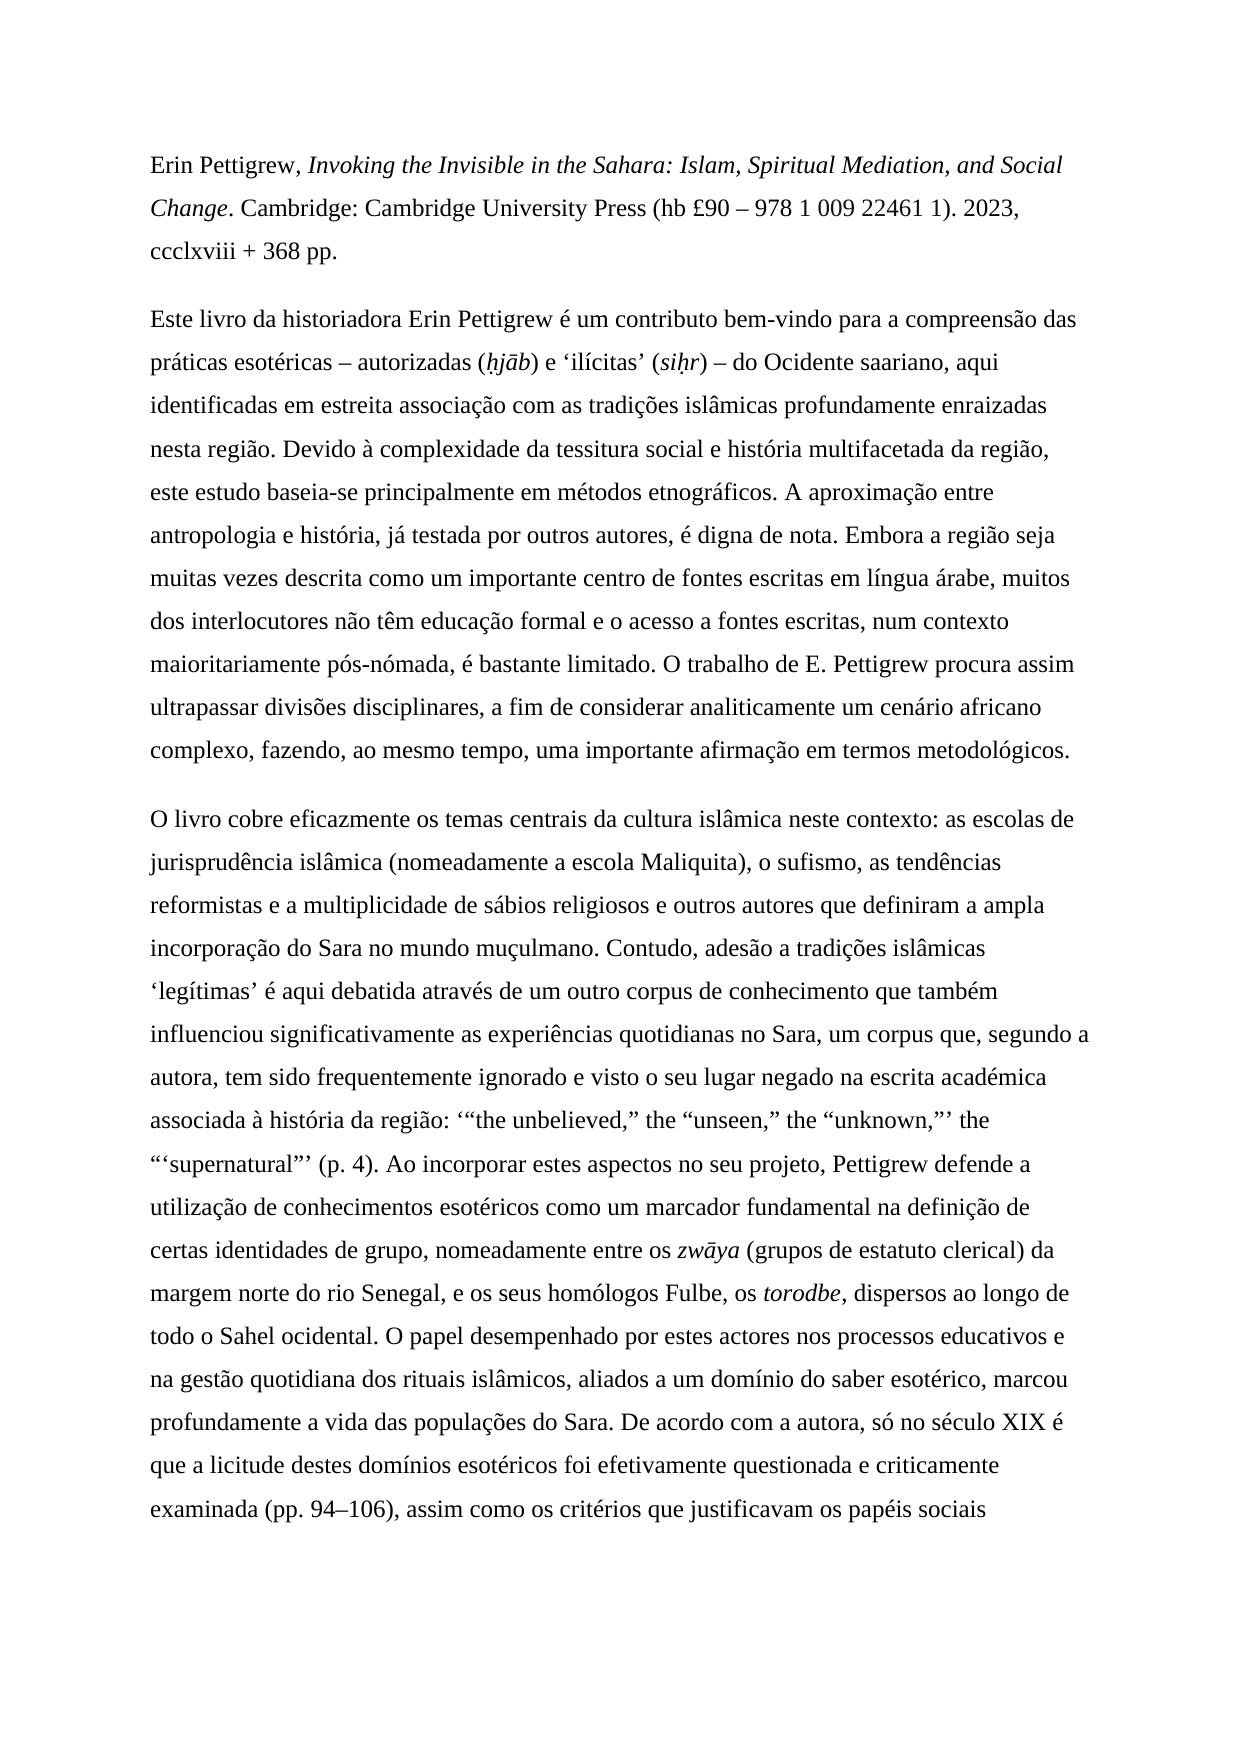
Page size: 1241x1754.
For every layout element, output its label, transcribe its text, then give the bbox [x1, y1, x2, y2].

text Erin Pettigrew, Invoking the Invisible in the Sahara: Islam, Spiritual Mediation, and Social Change. Cambridge: Cambridge University Press (hb £90 – 978 1 009 22461 1). 2023, ccclxviii + 368 pp. [150, 150, 1090, 265]
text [150, 804, 1090, 1522]
text Este livro da historiadora Erin Pettigrew é um contributo bem-vindo para a compreensão das práticas esotéricas – autorizadas (ḥjāb) e ‘ilícitas’ (siḥr) – do Ocidente saariano, aqui identificadas em estreita associação com as tradições islâmicas profundamente enraizadas nesta região. Devido à complexidade da tessitura social e história multifacetada da região, este estudo baseia-se principalmente em métodos etnográficos. A aproximação entre antropologia e história, já testada por outros autores, é digna de nota. Embora a região seja muitas vezes descrita como um importante centro de fontes escritas em língua árabe, muitos dos interlocutores não têm educação formal e o acesso a fontes escritas, num contexto maioritariamente pós-nómada, é bastante limitado. O trabalho de E. Pettigrew procura assim ultrapassar divisões disciplinares, a fim de considerar analiticamente um cenário africano complexo, fazendo, ao mesmo tempo, uma importante afirmação em termos metodológicos. [150, 304, 1090, 764]
